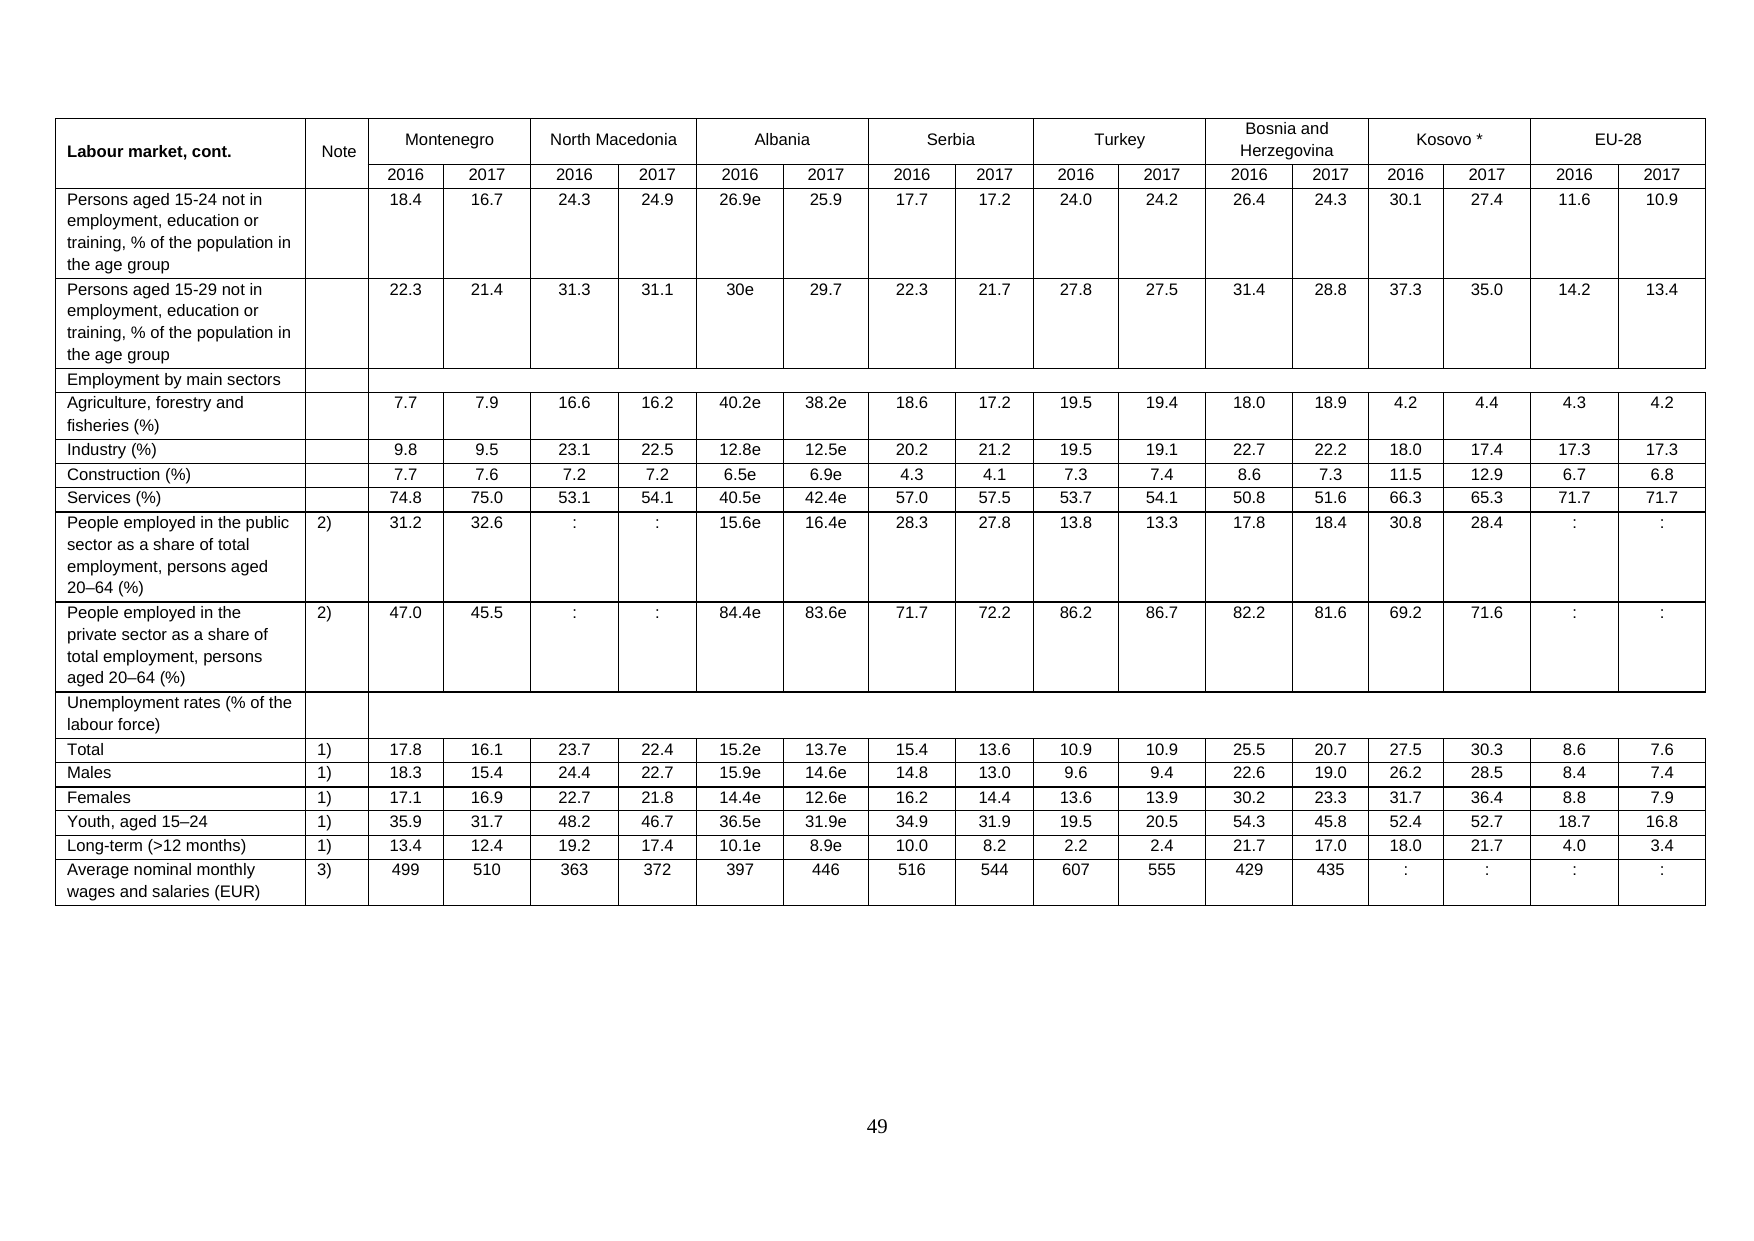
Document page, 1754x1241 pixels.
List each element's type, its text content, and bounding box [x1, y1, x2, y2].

table_cell 7.6 [444, 464, 530, 487]
table_cell 30e [697, 279, 783, 368]
table_cell 21.7 [1444, 836, 1530, 858]
table_cell Agriculture, forestry and fisheries (%) [56, 393, 305, 439]
table_cell 12.5e [784, 440, 868, 463]
table_cell [956, 693, 1033, 738]
table_cell 2017 [1619, 165, 1705, 188]
table_cell 21.7 [956, 279, 1033, 368]
table_cell 23.7 [531, 739, 618, 762]
table_cell 40.5e [697, 488, 783, 511]
table_cell [443, 693, 531, 738]
table_cell 27.4 [1444, 189, 1530, 278]
table_cell : [1369, 860, 1443, 905]
table_cell 2016 [1369, 165, 1443, 188]
table_cell 24.2 [1119, 189, 1205, 278]
table_cell 15.4 [444, 763, 530, 786]
table_cell [696, 369, 783, 392]
table_cell 36.5e [697, 811, 783, 834]
table_cell : [619, 513, 696, 601]
table_cell 14.2 [1531, 279, 1618, 368]
table_cell 19.0 [1293, 763, 1368, 786]
table_cell 10.0 [869, 836, 955, 858]
table_cell 34.9 [869, 811, 955, 834]
table_cell : [1531, 513, 1618, 601]
table_cell 22.5 [619, 440, 696, 463]
table_cell : [1531, 603, 1618, 691]
table_cell 2016 [869, 165, 955, 188]
table_cell 397 [697, 860, 783, 905]
table_cell 7.4 [1119, 464, 1205, 487]
table_cell [531, 693, 618, 738]
table_cell 18.3 [369, 763, 443, 786]
table_cell 30.3 [1444, 739, 1530, 762]
table_cell 2.2 [1034, 836, 1118, 858]
table_cell 15.9e [697, 763, 783, 786]
table_cell 54.1 [1119, 488, 1205, 511]
table_cell 4.3 [869, 464, 955, 487]
table_cell 29.7 [784, 279, 868, 368]
table_cell 17.4 [1444, 440, 1530, 463]
table_cell 2016 [1206, 165, 1292, 188]
table_cell 8.9e [784, 836, 868, 858]
table_cell 2) [306, 513, 368, 601]
table_cell Average nominal monthly wages and salaries (EUR) [56, 860, 305, 905]
table_cell 54.3 [1206, 811, 1292, 834]
table_cell 8.4 [1531, 763, 1618, 786]
table_cell 57.0 [869, 488, 955, 511]
table_cell 30.8 [1369, 513, 1443, 601]
table_cell 37.3 [1369, 279, 1443, 368]
table_cell [306, 279, 368, 368]
table_cell 24.4 [531, 763, 618, 786]
table_cell 17.7 [869, 189, 955, 278]
table_cell [306, 488, 368, 511]
table_cell [306, 393, 368, 439]
table_cell Males [56, 763, 305, 786]
table_cell 86.2 [1034, 603, 1118, 691]
table_cell : [619, 603, 696, 691]
table_cell [443, 369, 531, 392]
table_cell 18.7 [1531, 811, 1618, 834]
table_cell 24.9 [619, 189, 696, 278]
table_cell 6.8 [1619, 464, 1705, 487]
table_cell 4.2 [1619, 393, 1705, 439]
table_cell 446 [784, 860, 868, 905]
table_cell : [1619, 513, 1705, 601]
table_cell 1) [306, 811, 368, 834]
table_cell 7.2 [619, 464, 696, 487]
table_cell 48.2 [531, 811, 618, 834]
table_cell 8.8 [1531, 788, 1618, 810]
table_cell 510 [444, 860, 530, 905]
table_cell 71.7 [1619, 488, 1705, 511]
table_cell [1368, 369, 1443, 392]
table_cell 22.4 [619, 739, 696, 762]
table_cell 21.4 [444, 279, 530, 368]
table_cell 17.4 [619, 836, 696, 858]
table_cell [618, 693, 696, 738]
table_cell 16.4e [784, 513, 868, 601]
table_cell 4.4 [1444, 393, 1530, 439]
table_cell 13.7e [784, 739, 868, 762]
table_cell 10.1e [697, 836, 783, 858]
table_cell 22.6 [1206, 763, 1292, 786]
table_cell [1531, 693, 1618, 738]
table_cell 36.4 [1444, 788, 1530, 810]
table_cell 8.2 [956, 836, 1033, 858]
table_cell 27.5 [1119, 279, 1205, 368]
table_cell 28.8 [1293, 279, 1368, 368]
table_cell 2016 [369, 165, 443, 188]
table_cell 57.5 [956, 488, 1033, 511]
table_cell [868, 369, 956, 392]
table_cell 18.4 [1293, 513, 1368, 601]
table_cell 17.0 [1293, 836, 1368, 858]
table_cell People employed in the public sector as a share of total employment, persons aged 20–64 (%) [56, 513, 305, 601]
table_cell 18.0 [1206, 393, 1292, 439]
table_cell 53.1 [531, 488, 618, 511]
table_cell 22.3 [869, 279, 955, 368]
table_cell : [1531, 860, 1618, 905]
table_cell 26.4 [1206, 189, 1292, 278]
table_cell 4.2 [1369, 393, 1443, 439]
table_cell 2017 [619, 165, 696, 188]
table_cell [1118, 369, 1205, 392]
table_cell 13.8 [1034, 513, 1118, 601]
table_cell 4.1 [956, 464, 1033, 487]
table_cell 35.9 [369, 811, 443, 834]
table_cell 21.7 [1206, 836, 1292, 858]
table_cell 13.9 [1119, 788, 1205, 810]
table_cell : [1619, 860, 1705, 905]
table_cell Unemployment rates (% of the labour force) [56, 693, 305, 738]
table_cell 15.6e [697, 513, 783, 601]
table_cell 53.7 [1034, 488, 1118, 511]
table_cell 429 [1206, 860, 1292, 905]
table_cell 27.5 [1369, 739, 1443, 762]
table_header Turkey [1034, 119, 1205, 164]
table_header Serbia [869, 119, 1033, 164]
table_cell 2017 [1293, 165, 1368, 188]
table_cell 6.7 [1531, 464, 1618, 487]
table_cell 50.8 [1206, 488, 1292, 511]
table_cell [956, 369, 1033, 392]
table_cell 2.4 [1119, 836, 1205, 858]
table_cell [784, 369, 868, 392]
table_cell 14.4 [956, 788, 1033, 810]
table_cell 17.3 [1531, 440, 1618, 463]
table_cell [1205, 369, 1293, 392]
table_cell Construction (%) [56, 464, 305, 487]
table_cell [306, 189, 368, 278]
table_cell 7.2 [531, 464, 618, 487]
table_cell 2017 [1444, 165, 1530, 188]
table_cell 16.8 [1619, 811, 1705, 834]
table_cell 9.6 [1034, 763, 1118, 786]
table_cell [1531, 369, 1618, 392]
table_cell 12.8e [697, 440, 783, 463]
table_header North Macedonia [531, 119, 696, 164]
table_cell 45.5 [444, 603, 530, 691]
table_cell [1034, 369, 1118, 392]
table_cell 26.2 [1369, 763, 1443, 786]
table_cell People employed in the private sector as a share of total employment, persons aged 20–64 (%) [56, 603, 305, 691]
table_cell 24.0 [1034, 189, 1118, 278]
table_cell 31.2 [369, 513, 443, 601]
table_cell 2) [306, 603, 368, 691]
table_cell 7.7 [369, 393, 443, 439]
table_cell [306, 693, 368, 738]
table_cell 1) [306, 836, 368, 858]
table_cell 18.9 [1293, 393, 1368, 439]
table_cell 22.7 [1206, 440, 1292, 463]
table_cell 30.1 [1369, 189, 1443, 278]
table_cell 2016 [531, 165, 618, 188]
table_cell 25.9 [784, 189, 868, 278]
table_cell [868, 693, 956, 738]
table_cell 499 [369, 860, 443, 905]
table_cell 19.5 [1034, 811, 1118, 834]
table_cell 435 [1293, 860, 1368, 905]
table_cell 27.8 [956, 513, 1033, 601]
table_cell 21.8 [619, 788, 696, 810]
table_cell 45.8 [1293, 811, 1368, 834]
table_cell [306, 440, 368, 463]
table_cell 26.9e [697, 189, 783, 278]
table_cell [696, 693, 783, 738]
table_cell Employment by main sectors [56, 369, 305, 392]
table_cell 7.3 [1034, 464, 1118, 487]
table_header Albania [697, 119, 868, 164]
table_cell 17.2 [956, 189, 1033, 278]
table_cell 52.4 [1369, 811, 1443, 834]
table_cell 19.5 [1034, 393, 1118, 439]
table_cell 71.6 [1444, 603, 1530, 691]
table_cell [1618, 369, 1706, 392]
table_cell 2017 [784, 165, 868, 188]
table_cell 544 [956, 860, 1033, 905]
table_cell 9.4 [1119, 763, 1205, 786]
table_cell : [1444, 860, 1530, 905]
table_cell 13.6 [1034, 788, 1118, 810]
table_cell 16.1 [444, 739, 530, 762]
table_cell 51.6 [1293, 488, 1368, 511]
table_cell [531, 369, 618, 392]
table_cell 47.0 [369, 603, 443, 691]
table_cell 18.0 [1369, 836, 1443, 858]
table_cell 7.9 [444, 393, 530, 439]
table_cell 20.2 [869, 440, 955, 463]
table_cell 66.3 [1369, 488, 1443, 511]
table_cell 1) [306, 763, 368, 786]
table_cell 23.3 [1293, 788, 1368, 810]
table_cell [1368, 693, 1443, 738]
table_cell 15.4 [869, 739, 955, 762]
table_cell 31.9e [784, 811, 868, 834]
table_cell 23.1 [531, 440, 618, 463]
table_cell [1034, 693, 1118, 738]
table_cell 10.9 [1034, 739, 1118, 762]
table_cell 1) [306, 788, 368, 810]
table_cell 17.8 [369, 739, 443, 762]
table_cell 82.2 [1206, 603, 1292, 691]
table_cell 31.3 [531, 279, 618, 368]
table_cell Persons aged 15-24 not in employment, education or training, % of the population in the age group [56, 189, 305, 278]
table_cell 7.7 [369, 464, 443, 487]
table_cell [1293, 693, 1368, 738]
table_cell 31.7 [1369, 788, 1443, 810]
table_cell Total [56, 739, 305, 762]
table_cell 2017 [1119, 165, 1205, 188]
table_cell 19.1 [1119, 440, 1205, 463]
table_cell 10.9 [1619, 189, 1705, 278]
table_cell 13.4 [1619, 279, 1705, 368]
table_cell 6.5e [697, 464, 783, 487]
table_cell 14.8 [869, 763, 955, 786]
table_cell Long-term (>12 months) [56, 836, 305, 858]
table_cell 31.1 [619, 279, 696, 368]
table_cell 16.2 [619, 393, 696, 439]
table_cell 74.8 [369, 488, 443, 511]
table_cell 15.2e [697, 739, 783, 762]
table_cell 17.1 [369, 788, 443, 810]
table_cell 2017 [956, 165, 1033, 188]
table_cell 4.3 [1531, 393, 1618, 439]
table_cell [369, 693, 443, 738]
table_cell Youth, aged 15–24 [56, 811, 305, 834]
table_cell 555 [1119, 860, 1205, 905]
table_cell 27.8 [1034, 279, 1118, 368]
table_cell 19.5 [1034, 440, 1118, 463]
table_cell [1443, 369, 1531, 392]
table_cell [306, 369, 368, 392]
table_cell 22.3 [369, 279, 443, 368]
table_cell 75.0 [444, 488, 530, 511]
table_cell 13.6 [956, 739, 1033, 762]
table_cell 84.4e [697, 603, 783, 691]
table_cell 11.6 [1531, 189, 1618, 278]
table_cell 81.6 [1293, 603, 1368, 691]
table_cell 8.6 [1531, 739, 1618, 762]
table_cell 30.2 [1206, 788, 1292, 810]
table_cell [1443, 693, 1531, 738]
table_cell 31.4 [1206, 279, 1292, 368]
table_header Note [306, 119, 368, 188]
table_cell 72.2 [956, 603, 1033, 691]
table_cell 8.6 [1206, 464, 1292, 487]
table_header EU-28 [1531, 119, 1705, 164]
table_cell [1118, 693, 1205, 738]
table_cell [618, 369, 696, 392]
table_cell 13.4 [369, 836, 443, 858]
table_cell 46.7 [619, 811, 696, 834]
table_cell 22.2 [1293, 440, 1368, 463]
table_cell 40.2e [697, 393, 783, 439]
table_cell 65.3 [1444, 488, 1530, 511]
table_cell 9.8 [369, 440, 443, 463]
table_cell 31.9 [956, 811, 1033, 834]
table_cell 28.3 [869, 513, 955, 601]
table_cell 18.6 [869, 393, 955, 439]
table_cell 4.0 [1531, 836, 1618, 858]
table_cell 516 [869, 860, 955, 905]
table_cell 12.9 [1444, 464, 1530, 487]
table_cell 14.6e [784, 763, 868, 786]
table_cell [1618, 693, 1706, 738]
table_cell 19.2 [531, 836, 618, 858]
table_cell 7.6 [1619, 739, 1705, 762]
table_cell : [531, 513, 618, 601]
table_cell 11.5 [1369, 464, 1443, 487]
table_cell 14.4e [697, 788, 783, 810]
table_cell 21.2 [956, 440, 1033, 463]
table_cell 28.4 [1444, 513, 1530, 601]
table_cell [1205, 693, 1293, 738]
table_cell 17.8 [1206, 513, 1292, 601]
table_cell 54.1 [619, 488, 696, 511]
table_cell 363 [531, 860, 618, 905]
table_cell Industry (%) [56, 440, 305, 463]
table_cell 607 [1034, 860, 1118, 905]
table_header Labour market, cont. [56, 119, 305, 188]
table_cell Females [56, 788, 305, 810]
table_cell : [531, 603, 618, 691]
table_cell 7.3 [1293, 464, 1368, 487]
table_cell 31.7 [444, 811, 530, 834]
table_cell 20.5 [1119, 811, 1205, 834]
table_cell 20.7 [1293, 739, 1368, 762]
table_cell 22.7 [531, 788, 618, 810]
table_cell 71.7 [1531, 488, 1618, 511]
table_cell Persons aged 15-29 not in employment, education or training, % of the population in the age group [56, 279, 305, 368]
table_cell 12.6e [784, 788, 868, 810]
table_cell 17.2 [956, 393, 1033, 439]
table_cell 6.9e [784, 464, 868, 487]
table_cell 12.4 [444, 836, 530, 858]
table_cell 10.9 [1119, 739, 1205, 762]
table_cell 28.5 [1444, 763, 1530, 786]
table_cell 24.3 [1293, 189, 1368, 278]
table_cell 52.7 [1444, 811, 1530, 834]
table_cell 19.4 [1119, 393, 1205, 439]
table_cell 18.4 [369, 189, 443, 278]
table_cell 71.7 [869, 603, 955, 691]
table_cell 3.4 [1619, 836, 1705, 858]
table_cell 1) [306, 739, 368, 762]
table_cell 17.3 [1619, 440, 1705, 463]
table_cell : [1619, 603, 1705, 691]
table_cell 69.2 [1369, 603, 1443, 691]
table_cell 18.0 [1369, 440, 1443, 463]
table_cell 16.9 [444, 788, 530, 810]
table_cell 13.3 [1119, 513, 1205, 601]
table_header Kosovo * [1369, 119, 1530, 164]
table_cell 3) [306, 860, 368, 905]
table_cell 35.0 [1444, 279, 1530, 368]
table_cell [306, 464, 368, 487]
table_cell 372 [619, 860, 696, 905]
table_cell 25.5 [1206, 739, 1292, 762]
table_cell 2017 [444, 165, 530, 188]
table_cell 42.4e [784, 488, 868, 511]
table_cell 38.2e [784, 393, 868, 439]
table_cell 24.3 [531, 189, 618, 278]
table_cell 83.6e [784, 603, 868, 691]
table_cell [784, 693, 868, 738]
table_cell Services (%) [56, 488, 305, 511]
table_cell 13.0 [956, 763, 1033, 786]
table_header Bosnia and Herzegovina [1206, 119, 1368, 164]
table_cell [1293, 369, 1368, 392]
table_cell [369, 369, 443, 392]
table_cell 32.6 [444, 513, 530, 601]
table_cell 7.9 [1619, 788, 1705, 810]
table_cell 16.2 [869, 788, 955, 810]
table_cell 2016 [1531, 165, 1618, 188]
table_cell 2016 [1034, 165, 1118, 188]
table_cell 22.7 [619, 763, 696, 786]
table_cell 7.4 [1619, 763, 1705, 786]
table_cell 16.7 [444, 189, 530, 278]
table_cell 16.6 [531, 393, 618, 439]
table_cell 9.5 [444, 440, 530, 463]
table_cell 2016 [697, 165, 783, 188]
table_header Montenegro [369, 119, 530, 164]
table_cell 86.7 [1119, 603, 1205, 691]
